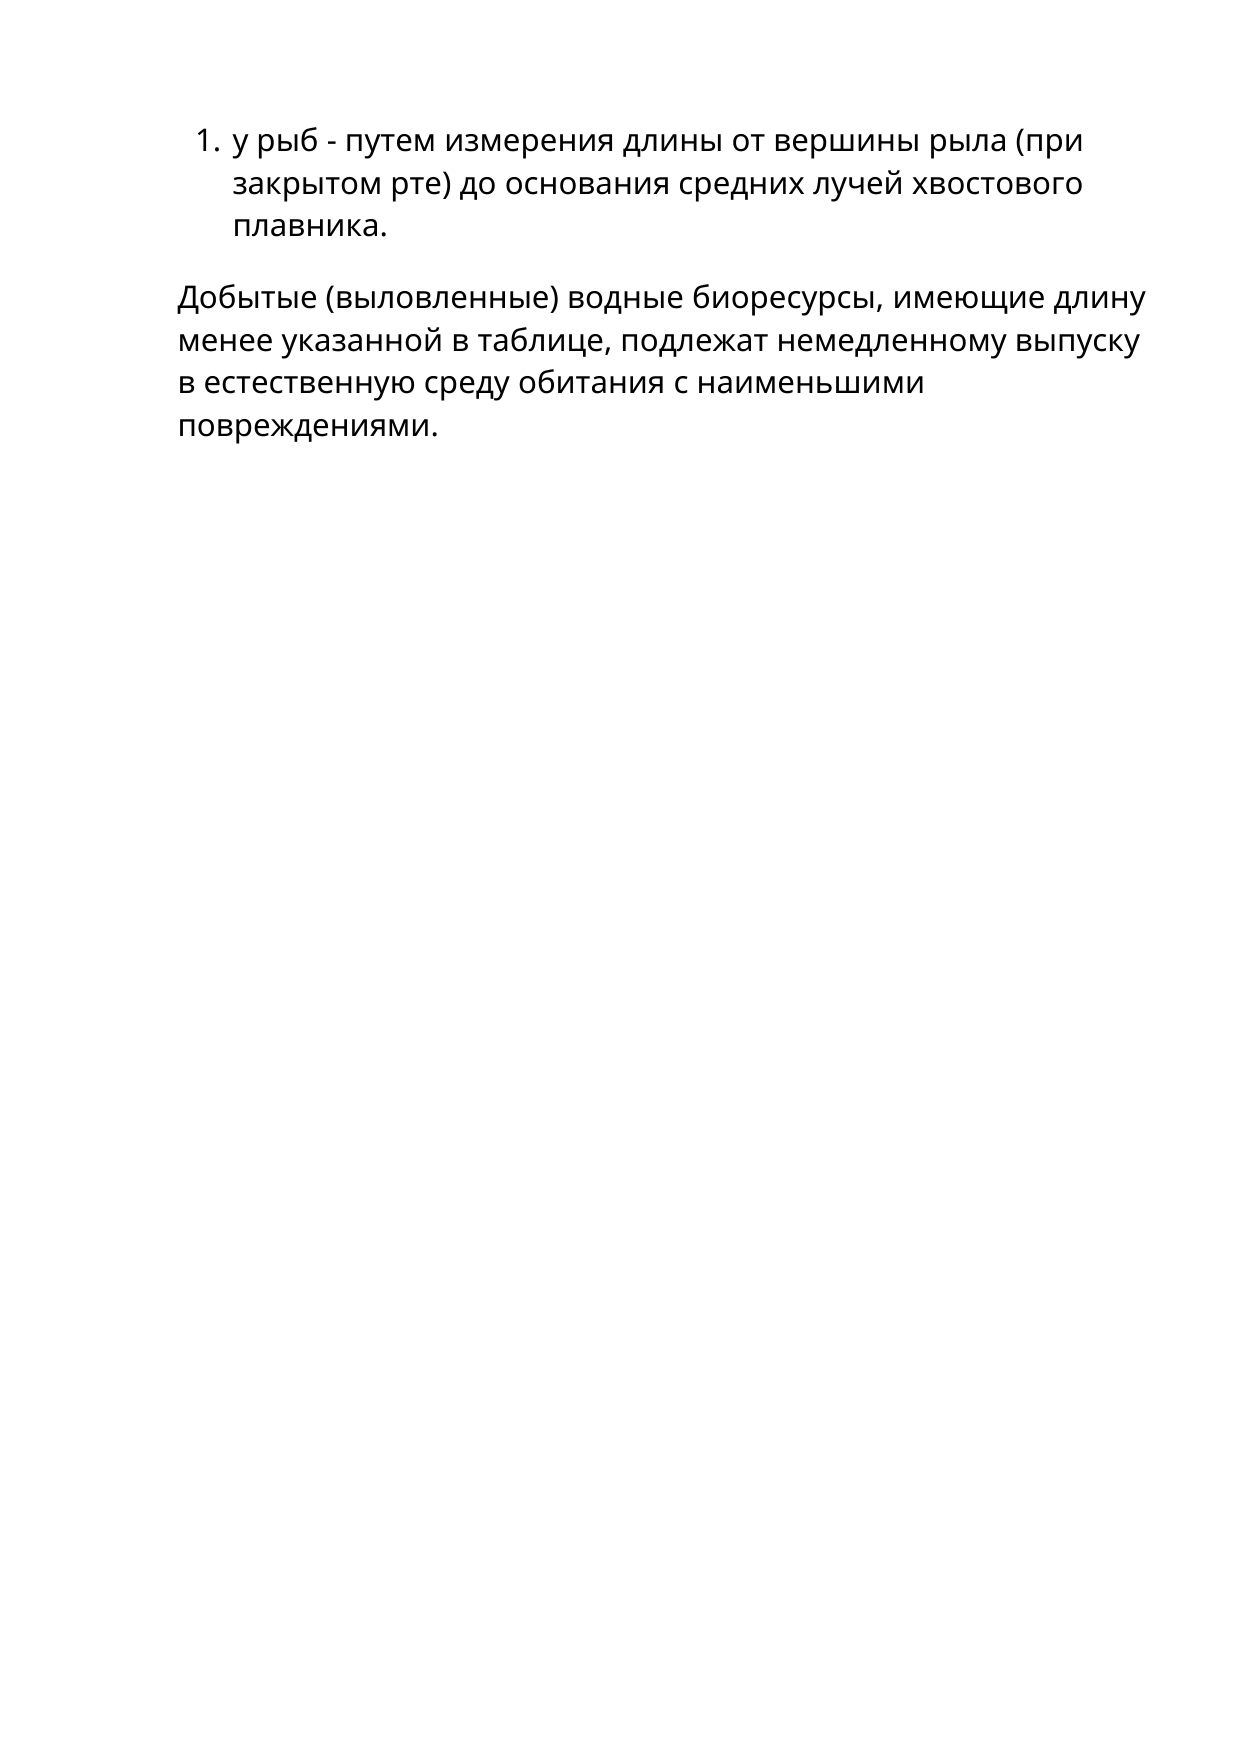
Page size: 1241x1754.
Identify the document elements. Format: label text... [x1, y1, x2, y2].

text Добытые (выловленные) водные биоресурсы, имеющие длину менее указанной в таблице, подлежат немедленному выпуску в естественную среду обитания с наименьшими повреждениями. [177, 275, 1152, 446]
list у рыб - путем измерения длины от вершины рыла (при закрытом рте) до основания средних лучей хвостового плавника. [195, 118, 1152, 246]
